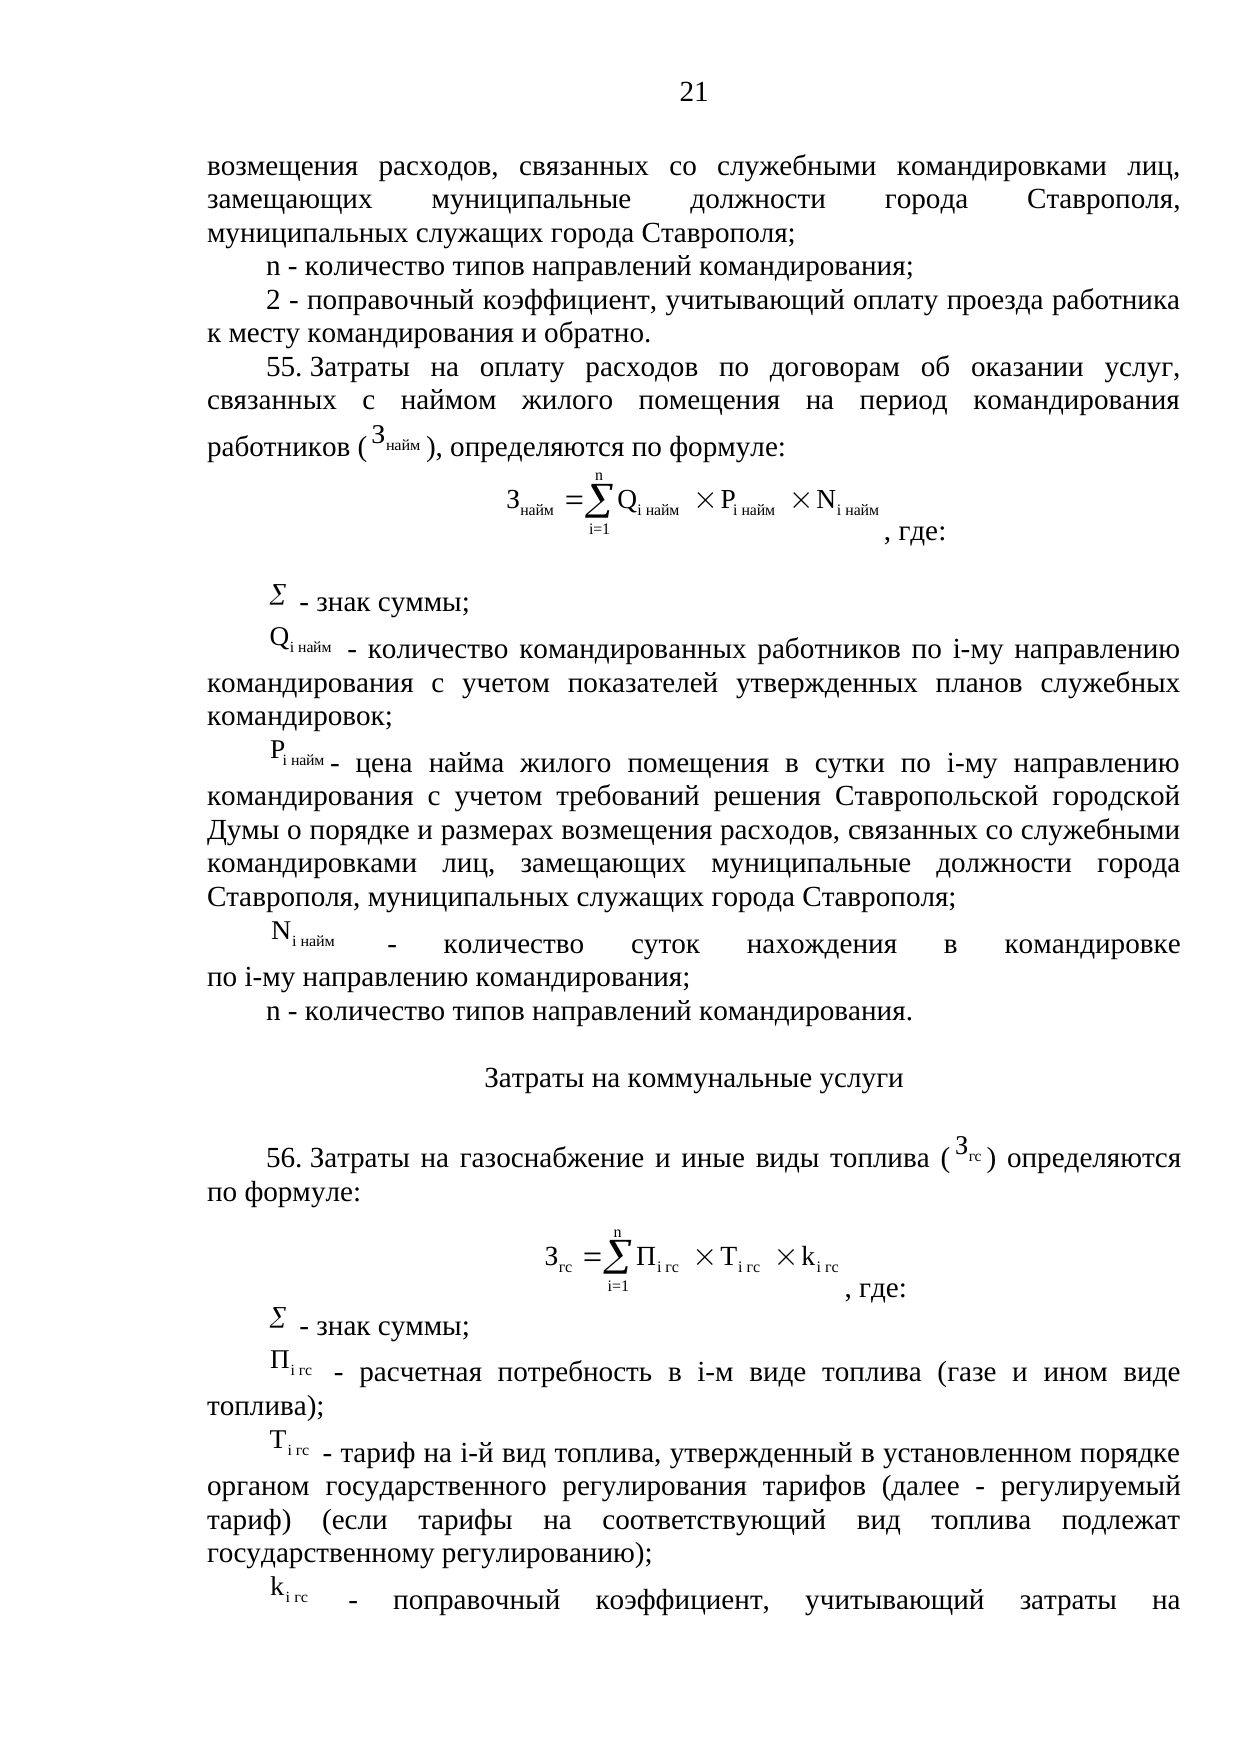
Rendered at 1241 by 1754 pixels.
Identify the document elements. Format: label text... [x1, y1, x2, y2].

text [207, 148, 1181, 248]
text - расчетная потребность в i-м виде топлива (газе и ином виде топлива); [207, 1341, 1181, 1422]
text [207, 1569, 1181, 1616]
text , где: [207, 1219, 1181, 1304]
text , где: [207, 463, 1181, 547]
text - количество суток нахождения в командировке по i-му направлению командирования; [207, 913, 1181, 993]
text - знак суммы; [207, 1304, 1181, 1341]
text - цена найма жилого помещения в сутки по i-му направлению командирования с учетом требований решения Ставропольской городской Думы о порядке и размерах возмещения расходов, связанных со служебными командировками лиц, замещающих муниципальные должности города Ставрополя, муниципальных служащих города Ставрополя; [207, 732, 1181, 913]
text - знак суммы; [207, 581, 1181, 618]
text 55. Затраты на оплату расходов по договорам об оказании услуг, связанных с наймом жилого помещения на период командирования работников (), определяются по формуле: [207, 349, 1181, 463]
text n - количество типов направлений командирования. [207, 993, 1181, 1026]
text Затраты на коммунальные услуги [207, 1060, 1181, 1093]
text 2 - поправочный коэффициент, учитывающий оплату проезда работника к месту командирования и обратно. [207, 282, 1181, 349]
text n - количество типов направлений командирования; [207, 248, 1181, 282]
text - количество командированных работников по i-му направлению командирования с учетом показателей утвержденных планов служебных командировок; [207, 618, 1181, 732]
text - тариф на i-й вид топлива, утвержденный в установленном порядке органом государственного регулирования тарифов (далее - регулируемый тариф) (если тарифы на соответствующий вид топлива подлежат государственному регулированию); [207, 1422, 1181, 1569]
text 56. Затраты на газоснабжение и иные виды топлива () определяются по формуле: [207, 1127, 1181, 1207]
